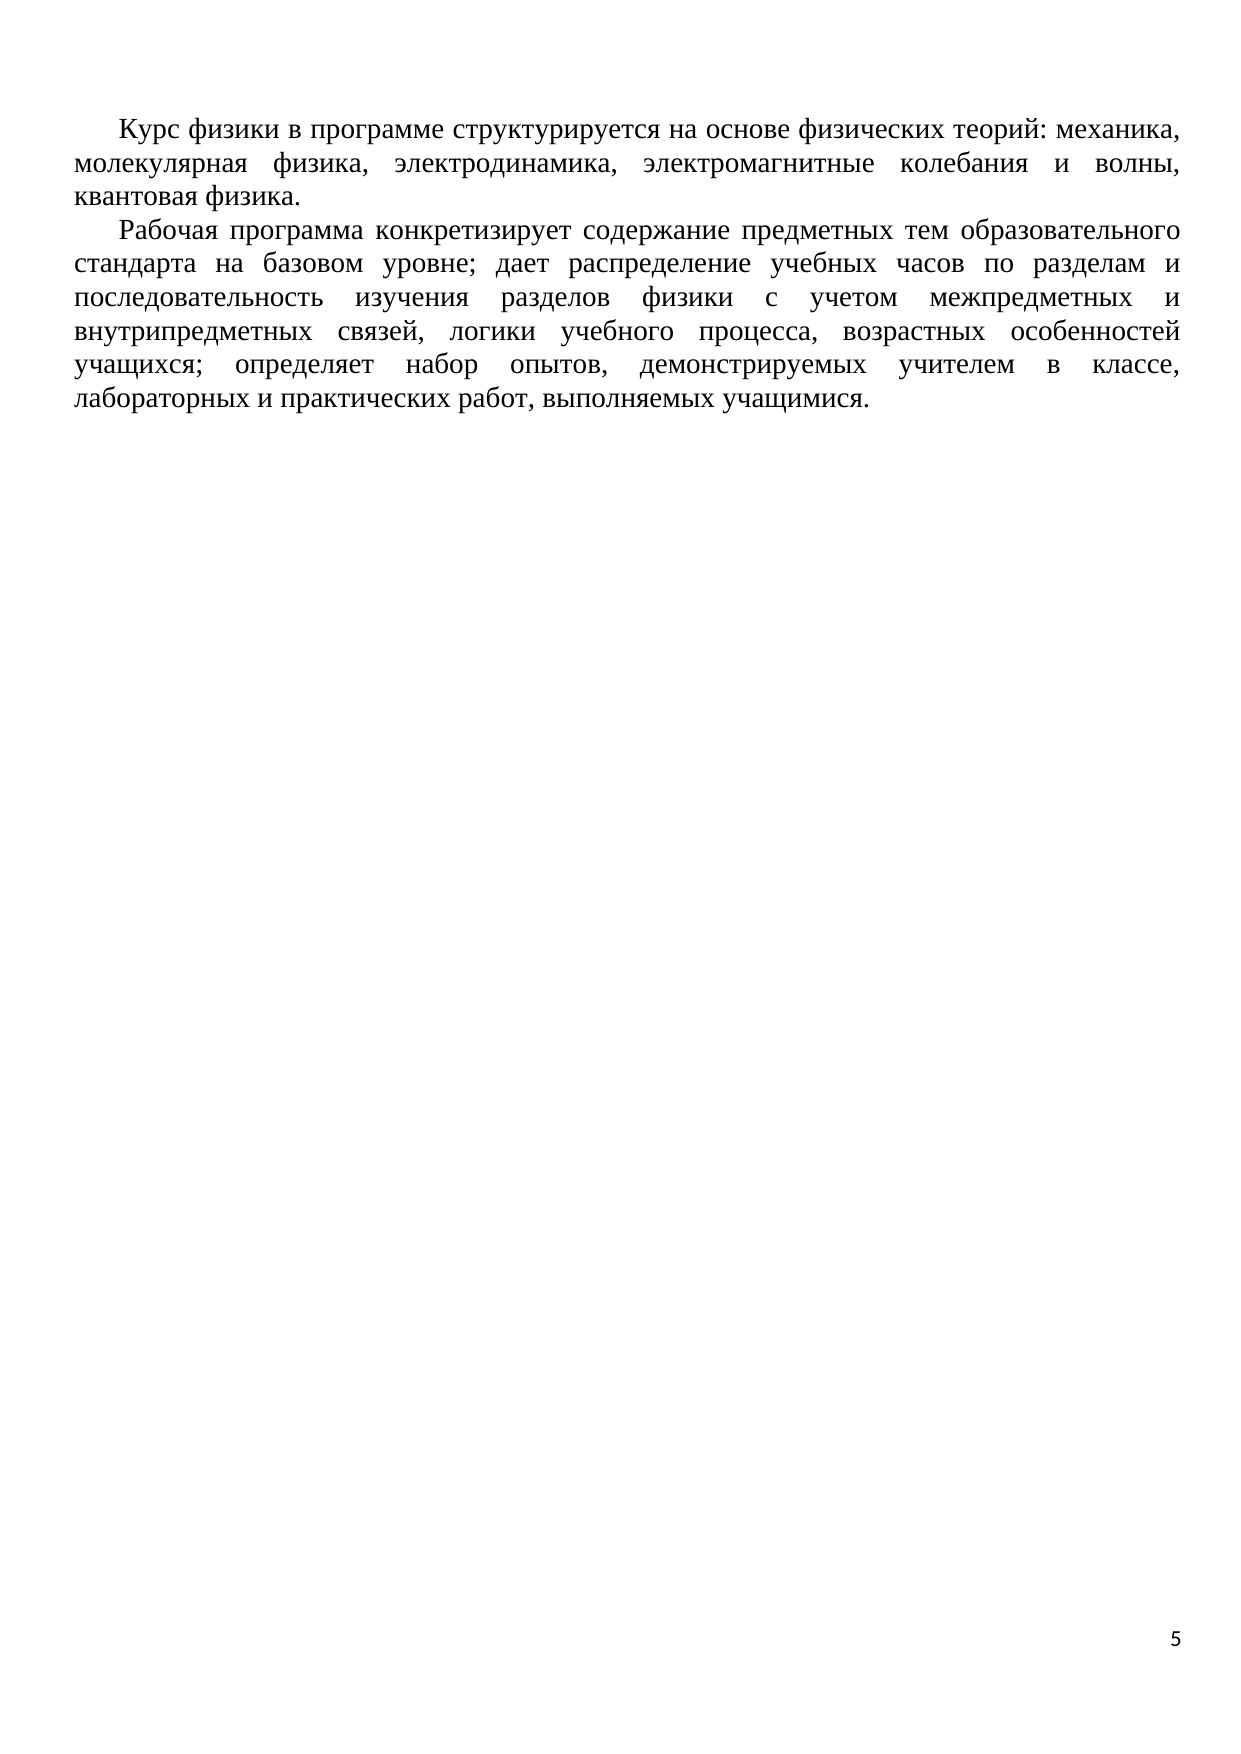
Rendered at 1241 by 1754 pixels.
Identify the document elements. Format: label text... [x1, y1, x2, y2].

text Курс физики в программе структурируется на основе физических теорий: механика, молекулярная физика, электродинамика, электромагнитные колебания и волны, квантовая физика. [74, 111, 1181, 212]
text Рабочая программа конкретизирует содержание предметных тем образовательного стандарта на базовом уровне; дает распределение учебных часов по разделам и последовательность изучения разделов физики с учетом межпредметных и внутрипредметных связей, логики учебного процесса, возрастных особенностей учащихся; определяет набор опытов, демонстрируемых учителем в классе, лабораторных и практических работ, выполняемых учащимися. [74, 212, 1181, 413]
